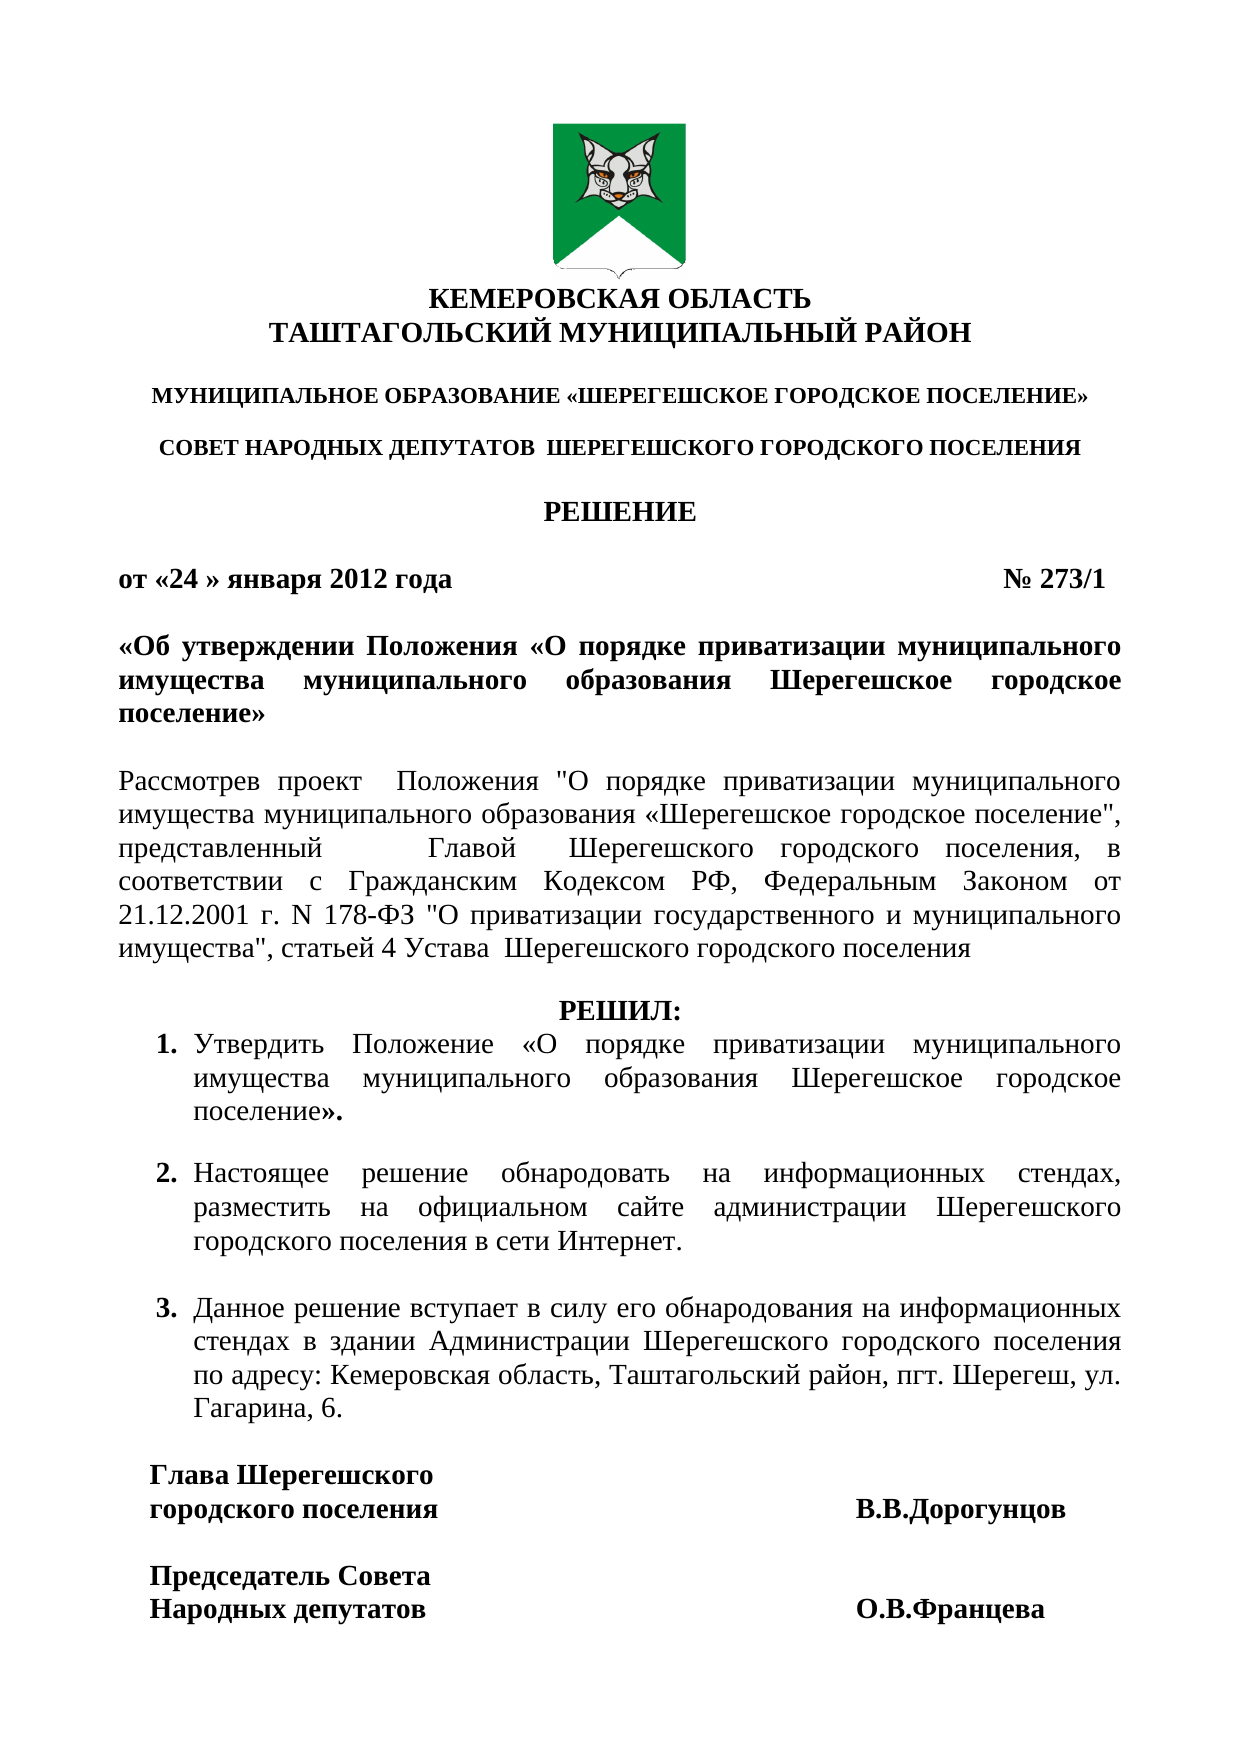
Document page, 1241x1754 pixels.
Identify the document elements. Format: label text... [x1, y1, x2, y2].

text от «24 » января 2012 года № 273/1 [118, 561, 1122, 595]
subtitle Рассмотрев проект Положения "О порядке приватизации муниципального имущества муниципального образования «Шерегешское городское поселение", представленный Главой Шерегешского городского поселения, в соответствии с Гражданским Кодексом РФ, Федеральным Законом от 21.12.2001 г. N 178-ФЗ "О приватизации государственного и муниципального имущества", статьей 4 Устава Шерегешского городского поселения [118, 763, 1122, 964]
text Глава Шерегешского [118, 1457, 1122, 1491]
list Утвердить Положение «О порядке приватизации муниципального имущества муниципального образования Шерегешское городское поселение». [156, 1026, 1122, 1127]
text «Об утверждении Положения «О порядке приватизации муниципального имущества муниципального образования Шерегешское городское поселение» [118, 628, 1122, 729]
text КЕМЕРОВСКАЯ ОБЛАСТЬ [118, 281, 1122, 315]
picture [549, 118, 691, 282]
list Настоящее решение обнародовать на информационных стендах, разместить на официальном сайте администрации Шерегешского городского поселения в сети Интернет. [156, 1156, 1122, 1256]
text ТАШТАГОЛЬСКИЙ МУНИЦИПАЛЬНЫЙ РАЙОН [118, 315, 1122, 348]
text РЕШИЛ: [118, 993, 1122, 1026]
text МУНИЦИПАЛЬНОЕ ОБРАЗОВАНИЕ «ШЕРЕГЕШСКОЕ ГОРОДСКОЕ ПОСЕЛЕНИЕ» [118, 382, 1122, 408]
text РЕШЕНИЕ [118, 494, 1122, 528]
list Данное решение вступает в силу его обнародования на информационных стендах в здании Администрации Шерегешского городского поселения по адресу: Кемеровская область, Таштагольский район, пгт. Шерегеш, ул. Гагарина, 6. [156, 1290, 1122, 1424]
text Народных депутатов О.В.Францева [118, 1592, 1122, 1625]
text СОВЕТ НАРОДНЫХ ДЕПУТАТОВ ШЕРЕГЕШСКОГО ГОРОДСКОГО ПОСЕЛЕНИЯ [118, 434, 1122, 461]
text Председатель Совета [118, 1558, 1122, 1592]
text городского поселения В.В.Дорогунцов [118, 1491, 1122, 1524]
